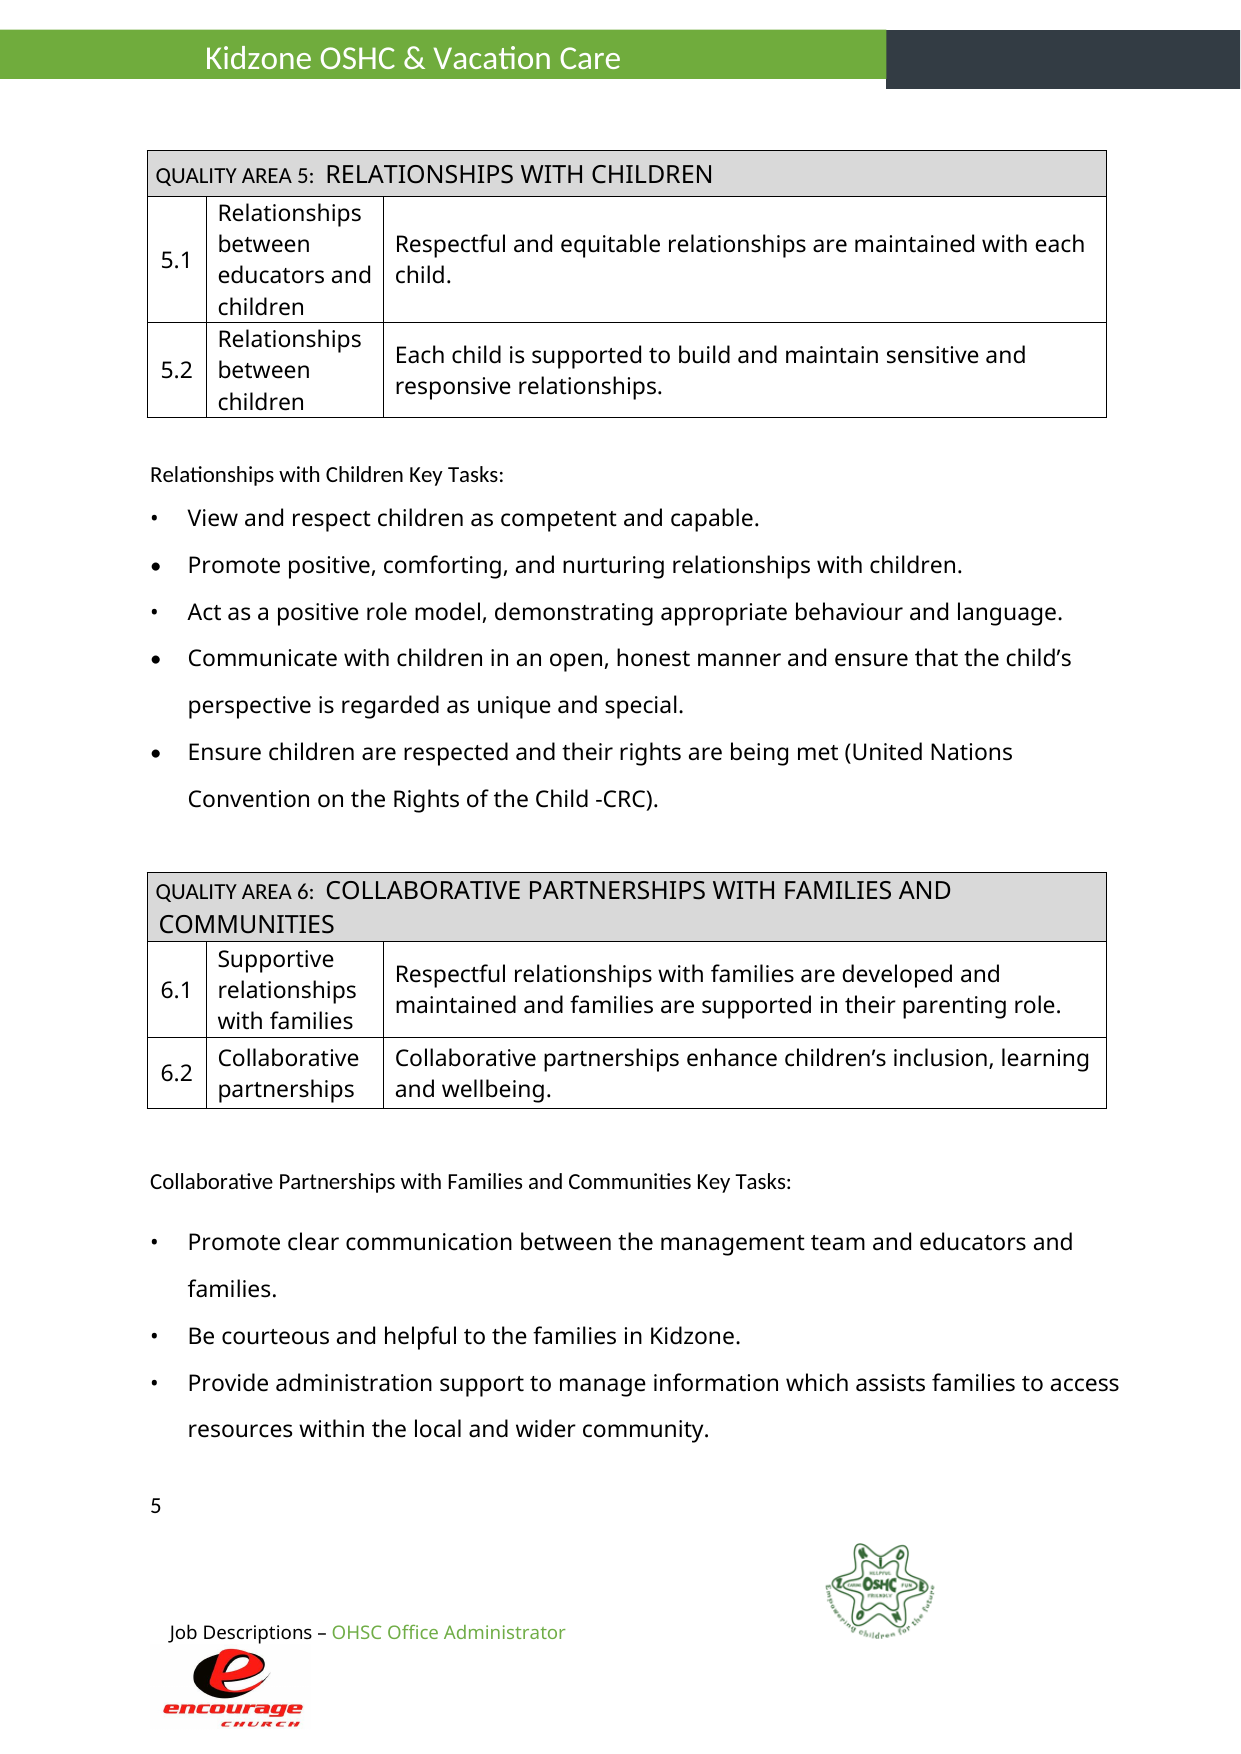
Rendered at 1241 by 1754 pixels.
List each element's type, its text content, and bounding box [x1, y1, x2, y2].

table_cell Respectful relationships with families are developed and maintained and families are supported in their parenting role. [384, 942, 1106, 1037]
list View and respect children as competent and capable. [150, 502, 1122, 533]
table_cell 6.1 [148, 942, 206, 1037]
list Be courteous and helpful to the families in Kidzone. [150, 1319, 1122, 1351]
text Relationships with Children Key Tasks: [150, 460, 1122, 488]
table_cell Collaborative partnerships [207, 1038, 383, 1107]
table_cell Relationships between educators and children [207, 197, 383, 322]
list Provide administration support to manage information which assists families to access resources within the local and wider community. [150, 1366, 1122, 1444]
picture [150, 1644, 312, 1730]
table_cell Relationships between children [207, 323, 383, 417]
table_cell Collaborative partnerships enhance children’s inclusion, learning and wellbeing. [384, 1038, 1106, 1107]
table_cell 6.2 [148, 1038, 206, 1107]
table_cell Respectful and equitable relationships are maintained with each child. [384, 197, 1106, 322]
list Ensure children are respected and their rights are being met (United Nations Convention on the Rights of the Child -CRC). [150, 736, 1122, 814]
table_cell 5.1 [148, 197, 206, 322]
table_cell Each child is supported to build and maintain sensitive and responsive relationships. [384, 323, 1106, 417]
table_cell Supportive relationships with families [207, 942, 383, 1037]
list Promote clear communication between the management team and educators and families. [150, 1226, 1122, 1304]
table_header QUALITY AREA 5: RELATIONSHIPS WITH CHILDREN [148, 151, 1106, 196]
table_header QUALITY AREA 6: COLLABORATIVE PARTNERSHIPS WITH FAMILIES AND COMMUNITIES [148, 873, 1106, 941]
text Collaborative Partnerships with Families and Communities Key Tasks: [150, 1167, 1122, 1195]
table_cell 5.2 [148, 323, 206, 417]
list Act as a positive role model, demonstrating appropriate behaviour and language. [150, 596, 1122, 627]
list Promote positive, comforting, and nurturing relationships with children. [150, 549, 1122, 580]
list Communicate with children in an open, honest manner and ensure that the child’s perspective is regarded as unique and special. [150, 642, 1122, 721]
picture [824, 1543, 936, 1640]
